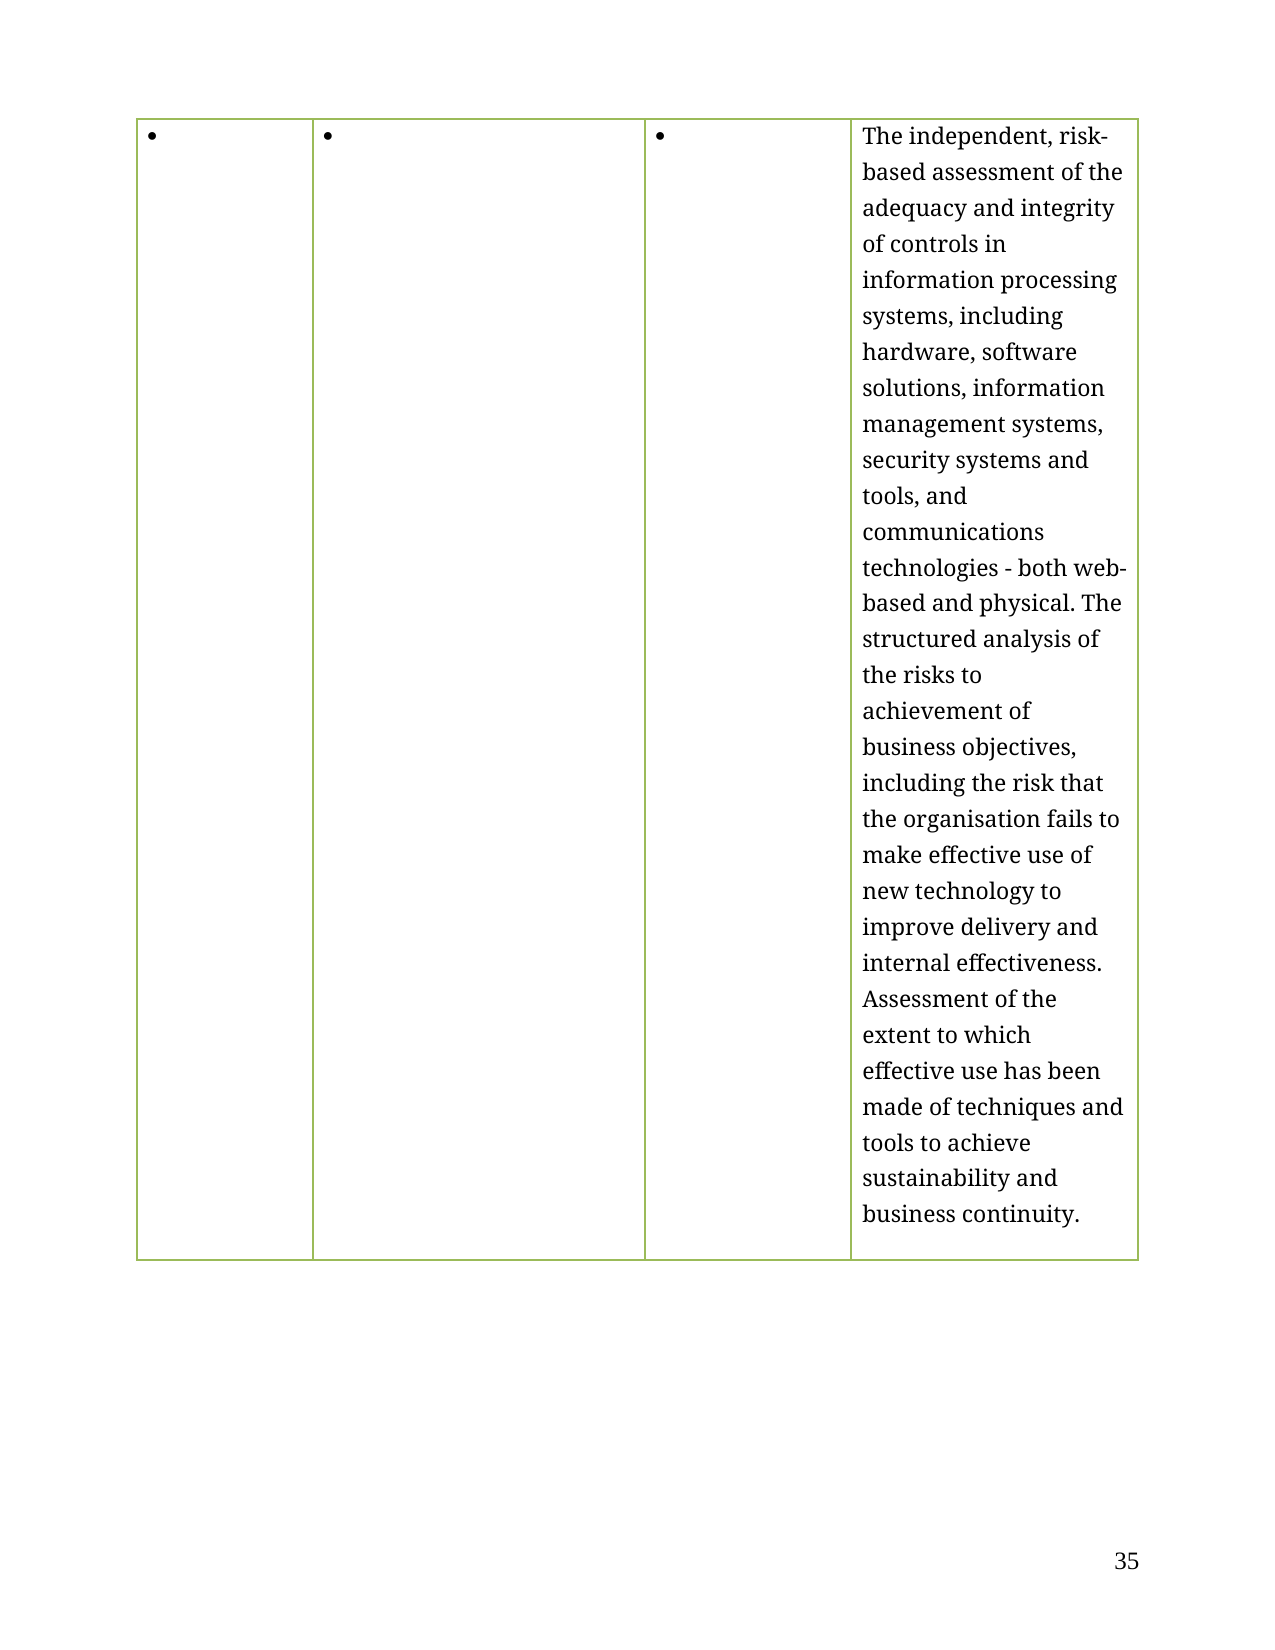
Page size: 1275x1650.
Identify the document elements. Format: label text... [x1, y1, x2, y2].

table_cell [138, 120, 312, 1259]
table_cell The independent, risk-based assessment of the adequacy and integrity of controls in information processing systems, including hardware, software solutions, information management systems, security systems and tools, and communications technologies - both web-based and physical. The structured analysis of the risks to achievement of business objectives, including the risk that the organisation fails to make effective use of new technology to improve delivery and internal effectiveness. Assessment of the extent to which effective use has been made of techniques and tools to achieve sustainability and business continuity. [852, 120, 1137, 1259]
table_cell [646, 120, 850, 1259]
table_cell [314, 120, 644, 1259]
